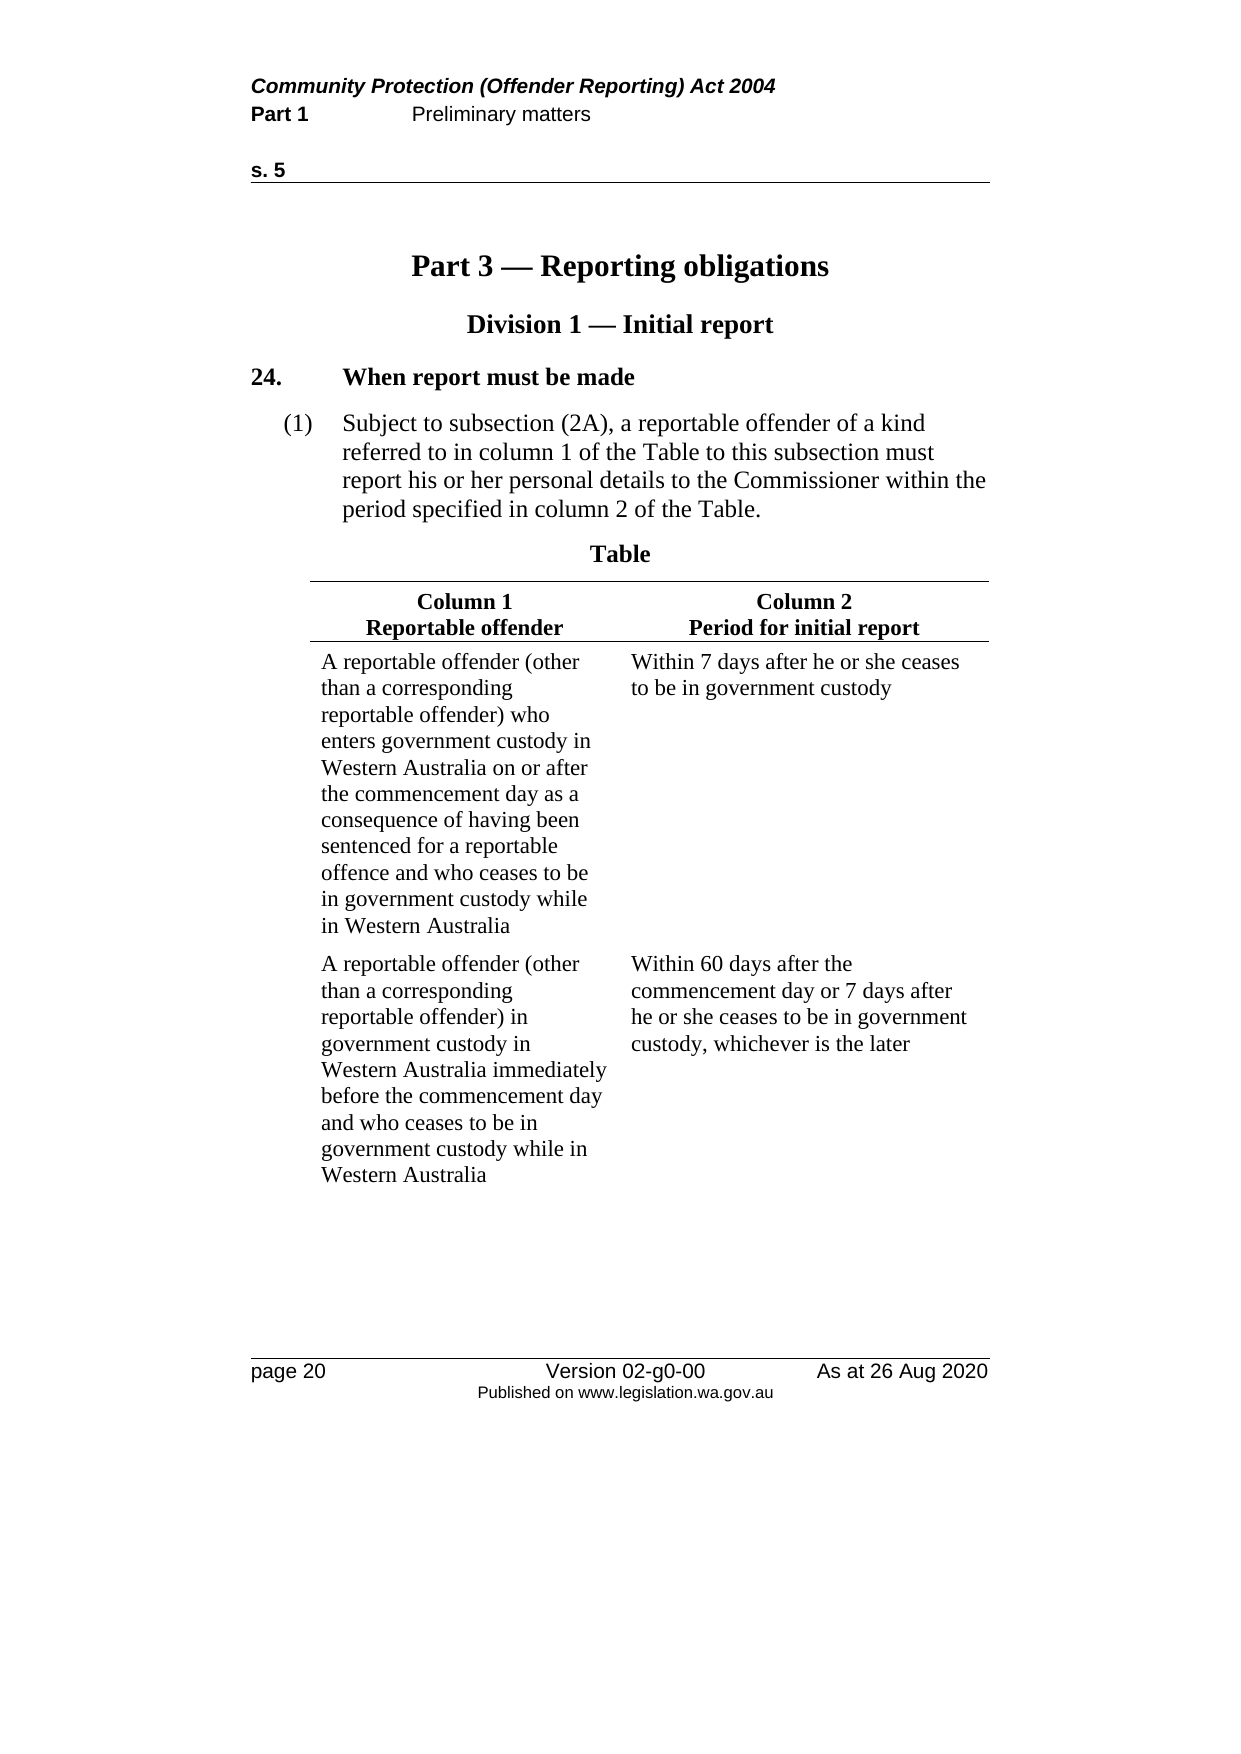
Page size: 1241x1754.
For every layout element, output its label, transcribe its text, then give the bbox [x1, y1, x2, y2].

table_cell A reportable offender (other than a corresponding reportable offender) in government custody in Western Australia immediately before the commencement day and who ceases to be in government custody while in Western Australia [310, 938, 619, 1188]
table_cell A reportable offender (other than a corresponding reportable offender) who enters government custody in Western Australia on or after the commencement day as a consequence of having been sentenced for a reportable offence and who ceases to be in government custody while in Western Australia [310, 642, 619, 938]
table_header Column 1 Reportable offender [310, 582, 619, 641]
subtitle Division 1 — Initial report [251, 308, 990, 339]
subtitle Part 3 — Reporting obligations [251, 247, 990, 283]
subtitle Table [251, 539, 990, 568]
table_cell Within 7 days after he or she ceases to be in government custody [620, 642, 989, 938]
table_header Column 2 Period for initial report [620, 582, 989, 641]
subtitle 24. When report must be made [251, 362, 990, 391]
table_cell Within 60 days after the commencement day or 7 days after he or she ceases to be in government custody, whichever is the later [620, 938, 989, 1188]
text (1) Subject to subsection (2A), a reportable offender of a kind referred to in column 1 of the Table to this subsection must report his or her personal details to the Commissioner within the period specified in column 2 of the Table. [251, 408, 990, 523]
